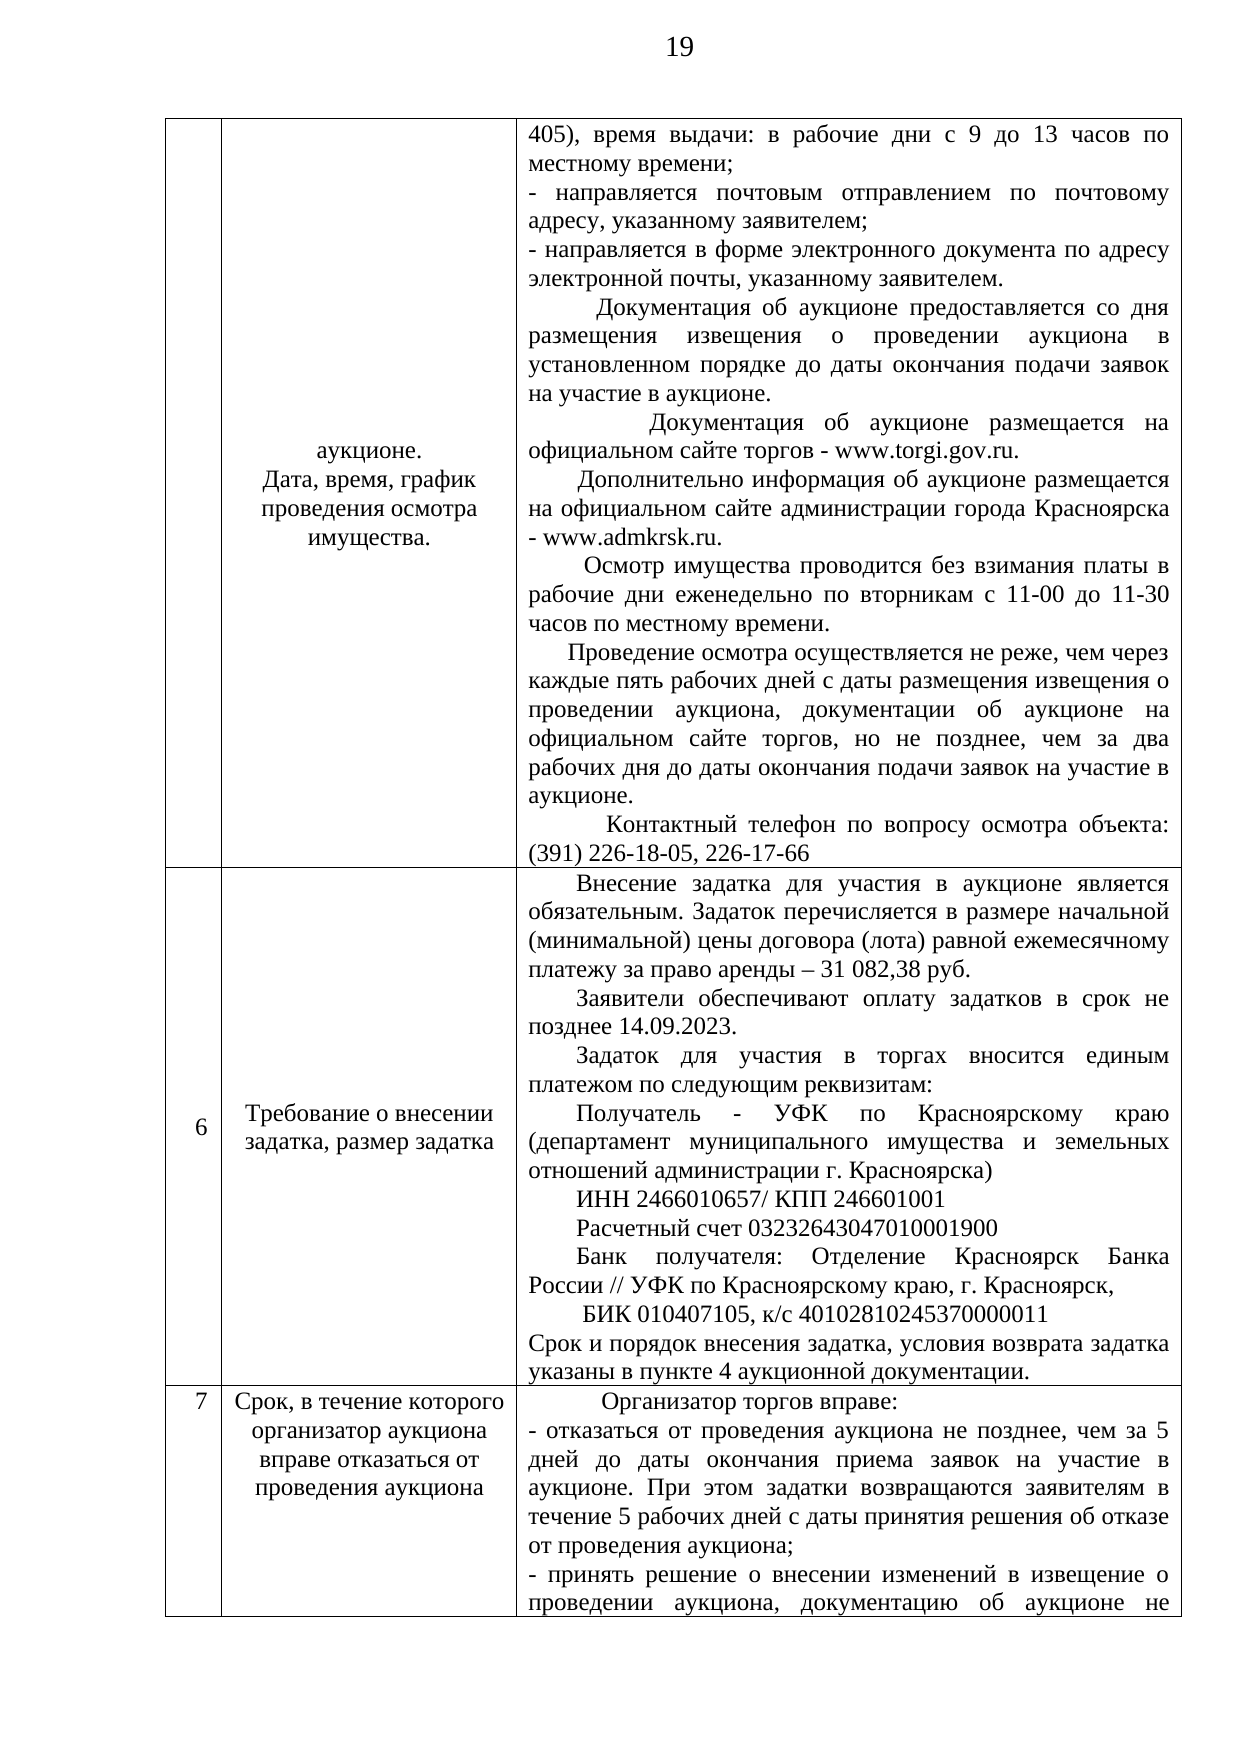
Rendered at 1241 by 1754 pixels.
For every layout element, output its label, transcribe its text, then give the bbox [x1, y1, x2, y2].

table_cell Внесение задатка для участия в аукционе является обязательным. Задаток перечисляется в размере начальной (минимальной) цены договора (лота) равной ежемесячному платежу за право аренды – 31 082,38 руб. Заявители обеспечивают оплату задатков в срок не позднее 14.09.2023. Задаток для участия в торгах вносится единым платежом по следующим реквизитам: Получатель - УФК по Красноярскому краю (департамент муниципального имущества и земельных отношений администрации г. Красноярска) ИНН 2466010657/ КПП 246601001 Расчетный счет 03232643047010001900 Банк получателя: Отделение Красноярск Банка России // УФК по Красноярскому краю, г. Красноярск, БИК 010407105, к/с 40102810245370000011 Срок и порядок внесения задатка, условия возврата задатка указаны в пункте 4 аукционной документации. [517, 868, 1181, 1385]
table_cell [222, 1386, 516, 1616]
table_cell 6 [166, 868, 221, 1385]
table_cell Требование о внесении задатка, размер задатка [222, 868, 516, 1385]
table_cell 7 [166, 1386, 221, 1616]
table_cell 5 [166, 119, 221, 867]
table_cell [517, 1386, 1181, 1616]
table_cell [222, 119, 516, 867]
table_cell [517, 119, 1181, 867]
